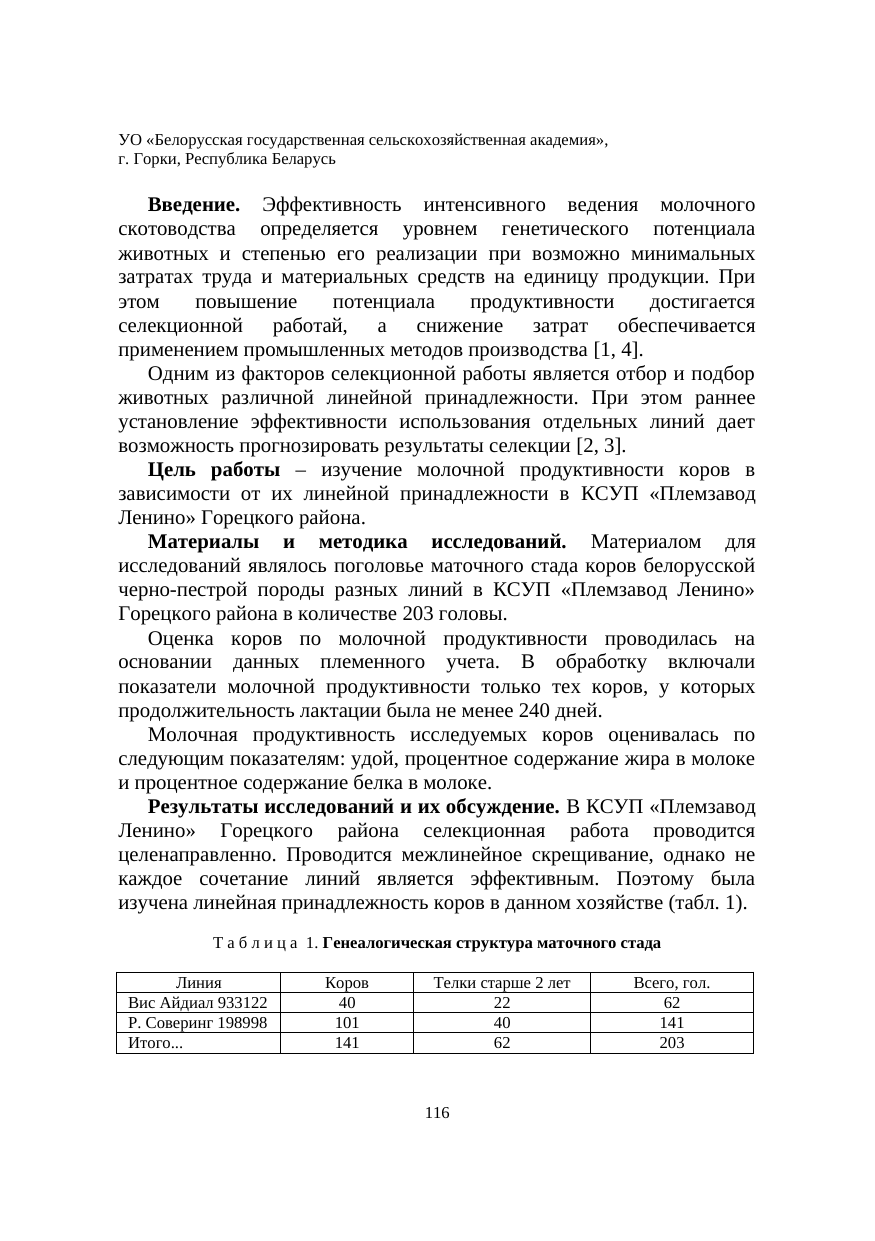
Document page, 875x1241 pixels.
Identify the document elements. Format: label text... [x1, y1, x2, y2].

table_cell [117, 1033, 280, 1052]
text Результаты исследований и их обсуждение. В КСУП «Племзавод Ленино» Горецкого района селекционная работа проводится целенаправленно. Проводится межлинейное скрещивание, однако не каждое сочетание линий является эффективным. Поэтому была изучена линейная принадлежность коров в данном хозяйстве (табл. 1). [118, 794, 756, 914]
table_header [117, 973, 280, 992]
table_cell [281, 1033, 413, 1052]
text г. Горки, Республика Беларусь [118, 149, 756, 168]
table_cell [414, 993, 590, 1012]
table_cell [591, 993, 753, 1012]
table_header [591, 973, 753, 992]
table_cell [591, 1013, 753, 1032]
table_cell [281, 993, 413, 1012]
text Т а б л и ц а 1. Генеалогическая структура маточного стада [118, 933, 756, 952]
text Оценка коров по молочной продуктивности проводилась на основании данных племенного учета. В обработку включали показатели молочной продуктивности только тех коров, у которых продолжительность лактации была не менее 240 дней. [118, 625, 756, 722]
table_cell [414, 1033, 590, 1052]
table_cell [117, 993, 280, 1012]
text Введение. Эффективность интенсивного ведения молочного скотоводства определяется уровнем генетического потенциала животных и степенью его реализации при возможно минимальных затратах труда и материальных средств на единицу продукции. При этом повышение потенциала продуктивности достигается селекционной работай, а снижение затрат обеспечивается применением промышленных методов производства [1, 4]. [118, 192, 756, 361]
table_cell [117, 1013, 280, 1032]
text УО «Белорусская государственная сельскохозяйственная академия», [118, 130, 756, 149]
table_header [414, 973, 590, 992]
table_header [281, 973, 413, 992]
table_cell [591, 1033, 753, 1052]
text Цель работы – изучение молочной продуктивности коров в зависимости от их линейной принадлежности в КСУП «Племзавод Ленино» Горецкого района. [118, 457, 756, 529]
text Молочная продуктивность исследуемых коров оценивалась по следующим показателям: удой, процентное содержание жира в молоке и процентное содержание белка в молоке. [118, 722, 756, 794]
text Материалы и методика исследований. Материалом для исследований являлось поголовье маточного стада коров белорусской черно-пестрой породы разных линий в КСУП «Племзавод Ленино» Горецкого района в количестве 203 головы. [118, 529, 756, 625]
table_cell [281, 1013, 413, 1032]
text Одним из факторов селекционной работы является отбор и подбор животных различной линейной принадлежности. При этом раннее установление эффективности использования отдельных линий дает возможность прогнозировать результаты селекции [2, 3]. [118, 361, 756, 457]
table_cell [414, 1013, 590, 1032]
